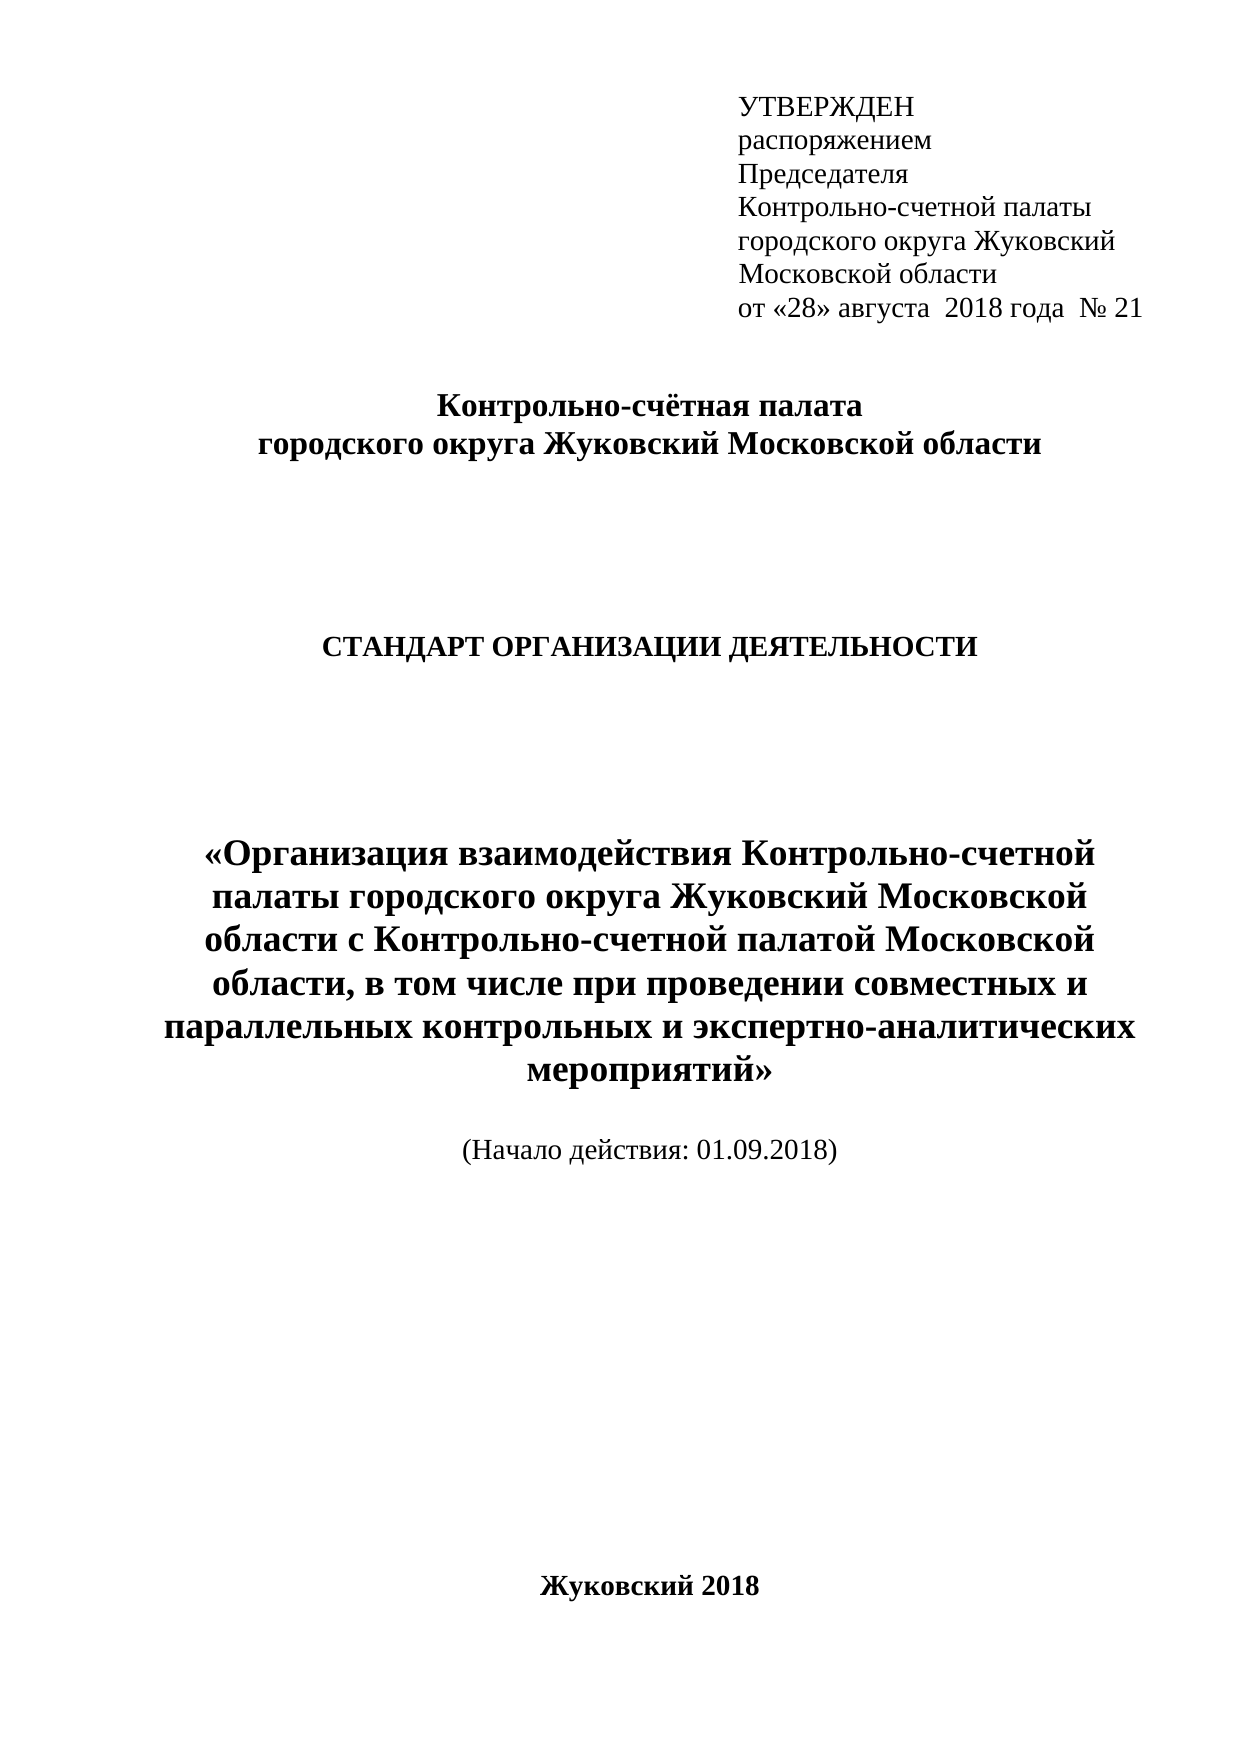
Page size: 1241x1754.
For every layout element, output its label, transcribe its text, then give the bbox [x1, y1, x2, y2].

text Контрольно-счётная палата [148, 385, 1152, 423]
text Председателя [738, 156, 1181, 189]
text (Начало действия: 01.09.2018) [148, 1132, 1152, 1166]
text СТАНДАРТ организации деятельности [148, 629, 1152, 663]
text Жуковский 2018 [148, 1568, 1152, 1602]
text городского округа Жуковский Московской области [738, 223, 1181, 290]
text городского округа Жуковский Московской области [148, 423, 1152, 462]
text распоряжением [664, 122, 1181, 156]
text УТВЕРЖДЕН [664, 89, 1181, 122]
text Контрольно-счетной палаты [738, 189, 1181, 223]
text «организация взаимодействия Контрольно-счетной палаты городского округа Жуковский Московской области с Контрольно-счетной палатой Московской области, в том числе при проведении совместных и параллельных контрольных и экспертно-аналитических мероприятий» [148, 831, 1152, 1089]
text от «28» августа 2018 года № 21 [148, 290, 1152, 323]
